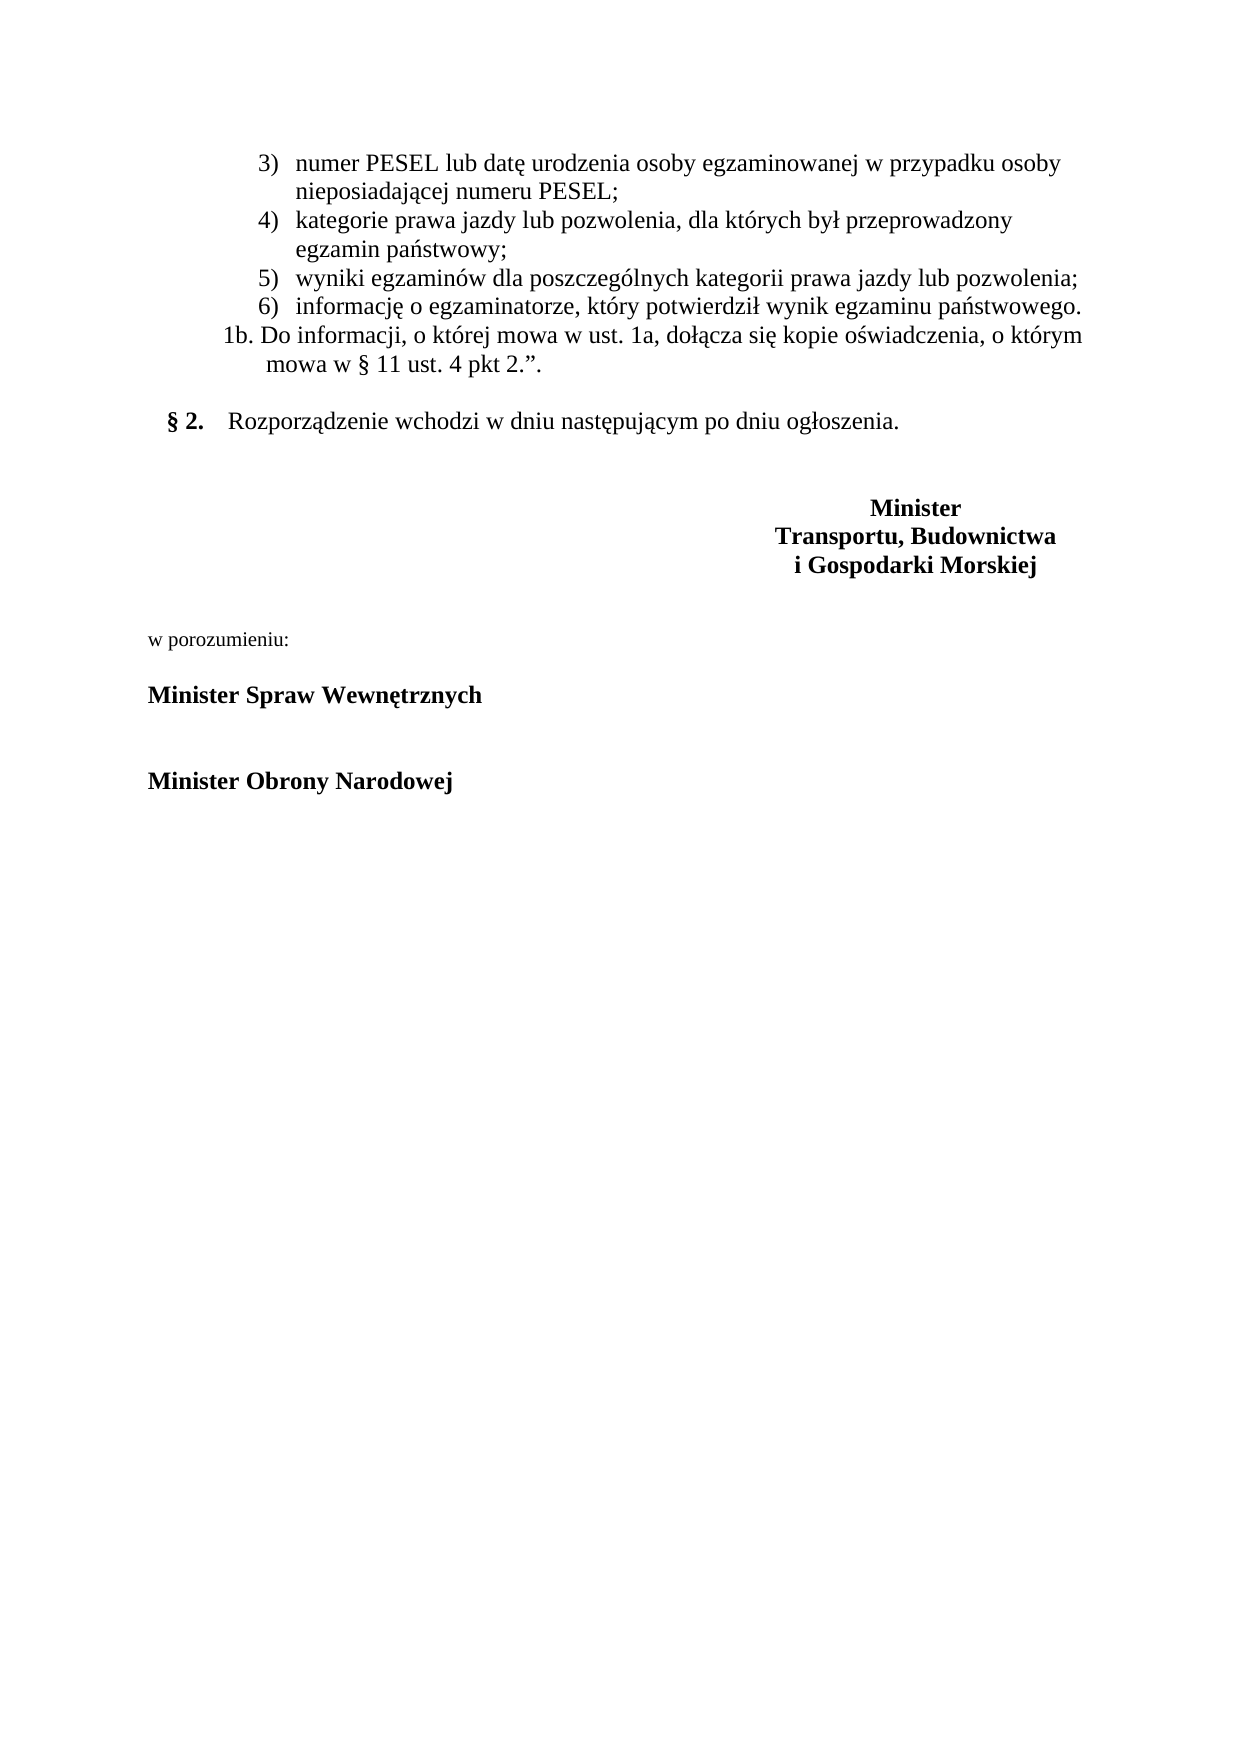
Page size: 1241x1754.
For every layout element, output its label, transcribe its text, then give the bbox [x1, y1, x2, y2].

list Rozporządzenie wchodzi w dniu następującym po dniu ogłoszenia. [166, 406, 1093, 435]
text Transportu, Budownictwa [738, 521, 1093, 550]
text i Gospodarki Morskiej [738, 550, 1093, 579]
list wyniki egzaminów dla poszczególnych kategorii prawa jazdy lub pozwolenia; [258, 263, 1093, 291]
text Minister [738, 493, 1093, 521]
list kategorie prawa jazdy lub pozwolenia, dla których był przeprowadzony egzamin państwowy; [258, 205, 1093, 263]
list 1b. Do informacji, o której mowa w ust. 1a, dołącza się kopie oświadczenia, o którym mowa w § 11 ust. 4 pkt 2.”. [223, 320, 1093, 378]
list informację o egzaminatorze, który potwierdził wynik egzaminu państwowego. [258, 291, 1093, 320]
text Minister Spraw Wewnętrznych [148, 680, 1093, 708]
list numer PESEL lub datę urodzenia osoby egzaminowanej w przypadku osoby nieposiadającej numeru PESEL; [258, 148, 1093, 205]
text Minister Obrony Narodowej [148, 766, 1093, 795]
text w porozumieniu: [148, 627, 1093, 651]
